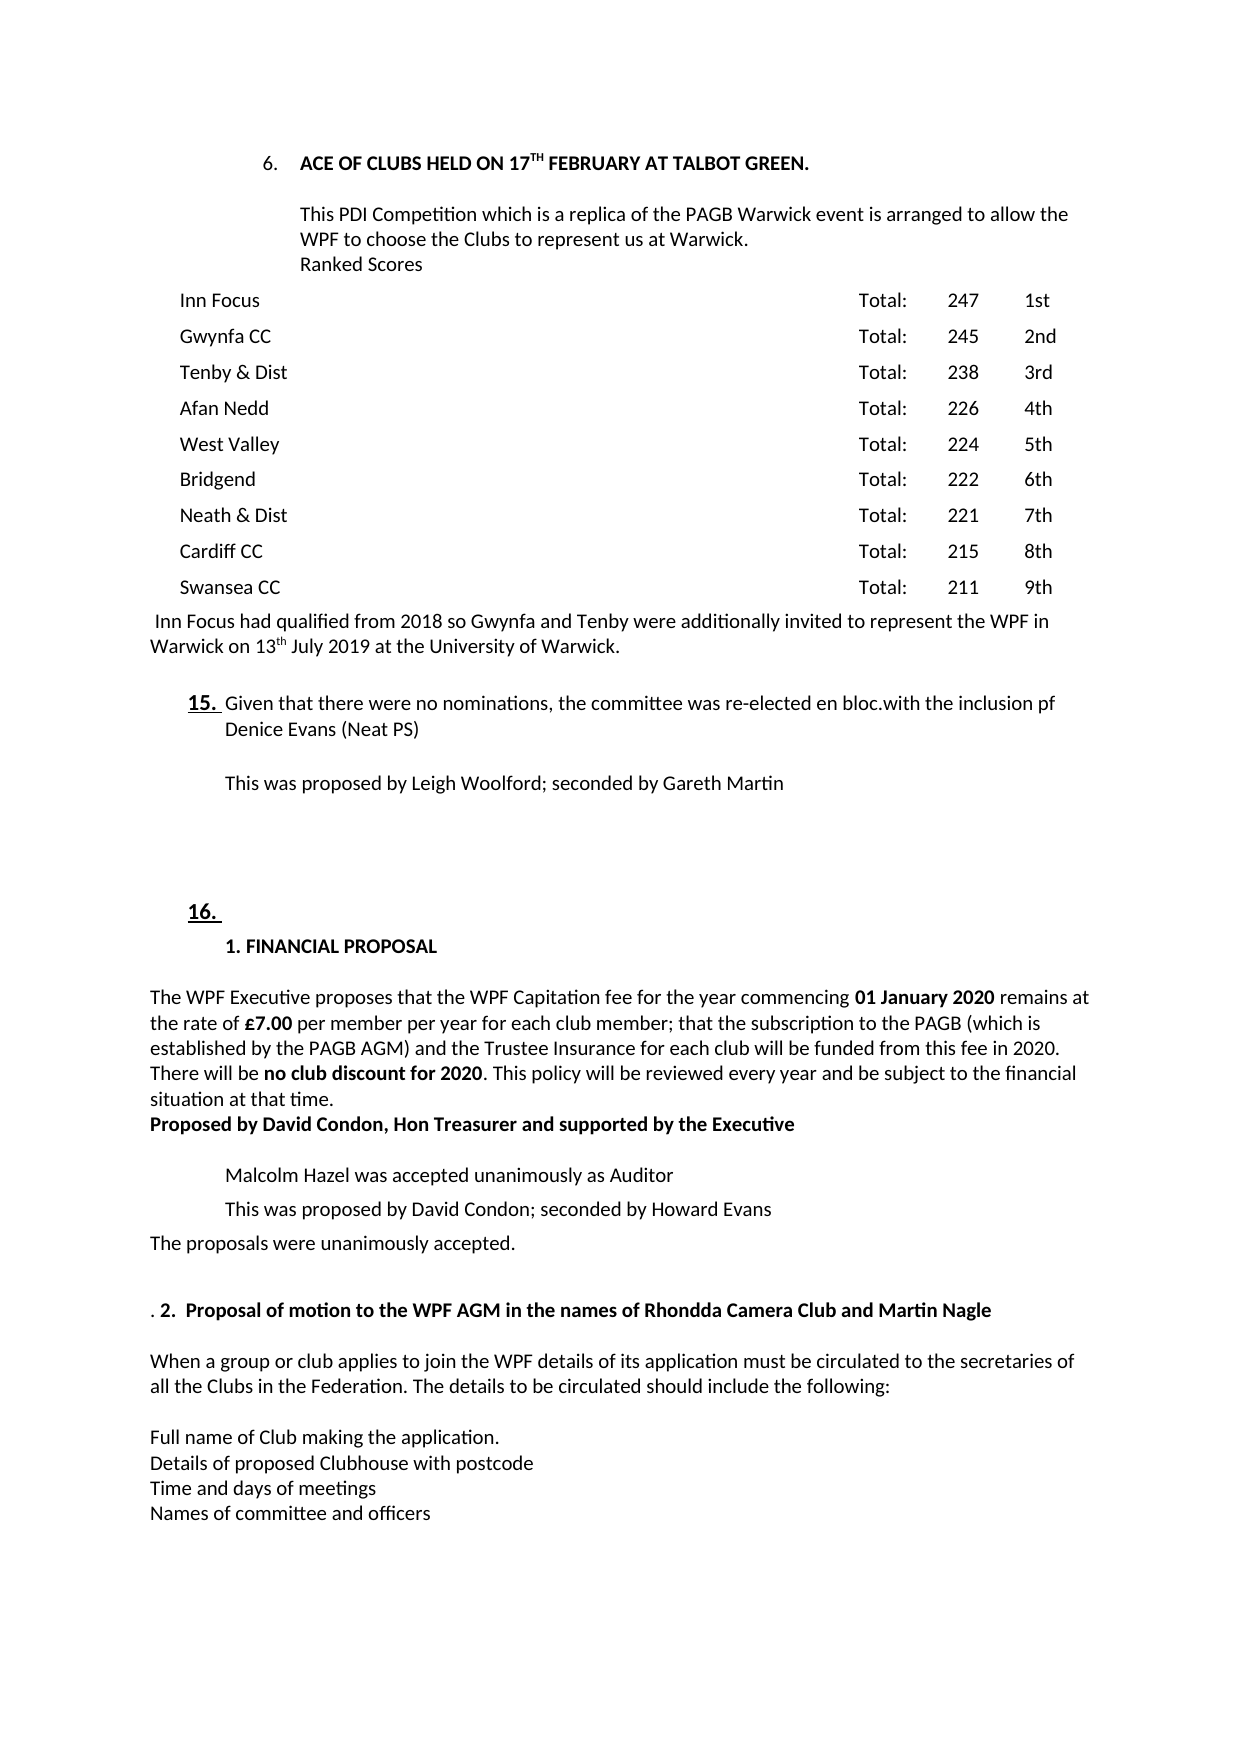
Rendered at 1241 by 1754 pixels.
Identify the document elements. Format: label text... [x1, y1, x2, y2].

text Proposed by David Condon, Hon Treasurer and supported by the Executive [150, 1111, 1090, 1137]
text Time and days of meetings [150, 1475, 1090, 1501]
text Details of proposed Clubhouse with postcode [150, 1450, 1090, 1475]
text This was proposed by Leigh Woolford; seconded by Gareth Martin [225, 771, 1090, 796]
text Tenby & Dist Total: 238 3rd [179, 359, 1090, 384]
list Malcolm Hazel was accepted unanimously as Auditor [225, 1162, 1090, 1188]
text The proposals were unanimously accepted. [150, 1230, 1090, 1255]
text When a group or club applies to join the WPF details of its application must be circulated to the secretaries of all the Clubs in the Federation. The details to be circulated should include the following: [150, 1323, 1090, 1399]
text 1. FINANCIAL PROPOSAL [150, 933, 1090, 959]
text Inn Focus Total: 247 1st [179, 287, 1090, 313]
text Gwynfa CC Total: 245 2nd [179, 323, 1090, 349]
text The WPF Executive proposes that the WPF Capitation fee for the year commencing 01 January 2020 remains at the rate of £7.00 per member per year for each club member; that the subscription to the PAGB (which is established by the PAGB AGM) and the Trustee Insurance for each club will be funded from this fee in 2020. There will be no club discount for 2020. This policy will be reviewed every year and be subject to the financial situation at that time. [150, 984, 1090, 1111]
list Given that there were no nominations, the committee was re-elected en bloc.with the inclusion pf Denice Evans (Neat PS) [187, 688, 1090, 741]
text Swansea CC Total: 211 9th [179, 574, 1090, 599]
text Neath & Dist Total: 221 7th [179, 502, 1090, 528]
text West Valley Total: 224 5th [179, 431, 1090, 456]
list ACE OF CLUBS HELD ON 17TH FEBRUARY AT TALBOT GREEN. This PDI Competition which is a replica of the PAGB Warwick event is arranged to allow the WPF to choose the Clubs to represent us at Warwick. Ranked Scores [262, 150, 1090, 277]
text . 2. Proposal of motion to the WPF AGM in the names of Rhondda Camera Club and Martin Nagle [150, 1297, 1090, 1323]
text Cardiff CC Total: 215 8th [179, 538, 1090, 564]
text This was proposed by David Condon; seconded by Howard Evans [225, 1196, 1090, 1221]
text Afan Nedd Total: 226 4th [179, 395, 1090, 420]
text Inn Focus had qualified from 2018 so Gwynfa and Tenby were additionally invited to represent the WPF in Warwick on 13th July 2019 at the University of Warwick. [150, 608, 1090, 659]
text Names of committee and officers [150, 1501, 1090, 1526]
text Bridgend Total: 222 6th [179, 467, 1090, 492]
text Full name of Club making the application. [150, 1424, 1090, 1450]
